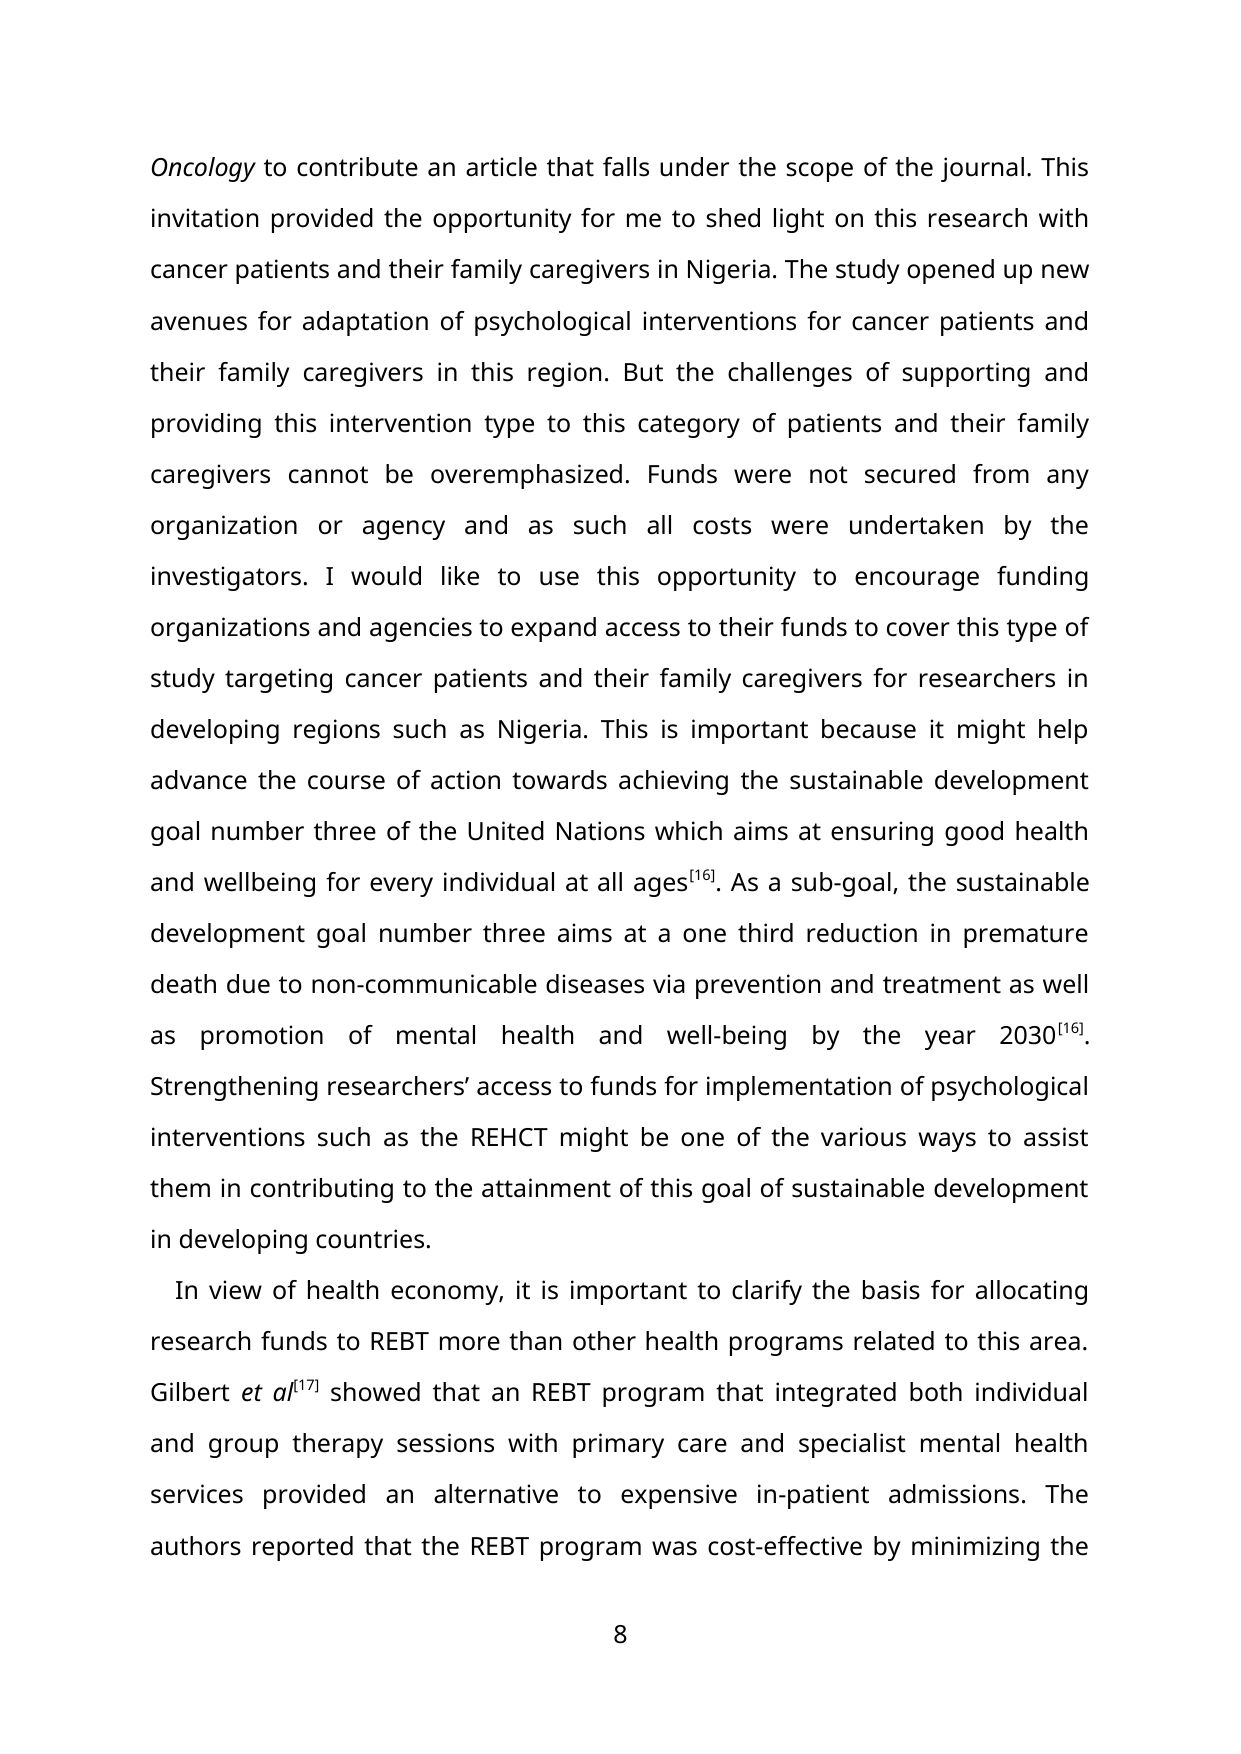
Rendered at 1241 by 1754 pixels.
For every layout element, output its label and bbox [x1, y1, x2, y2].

text [150, 150, 1090, 1256]
text [150, 1273, 1090, 1562]
